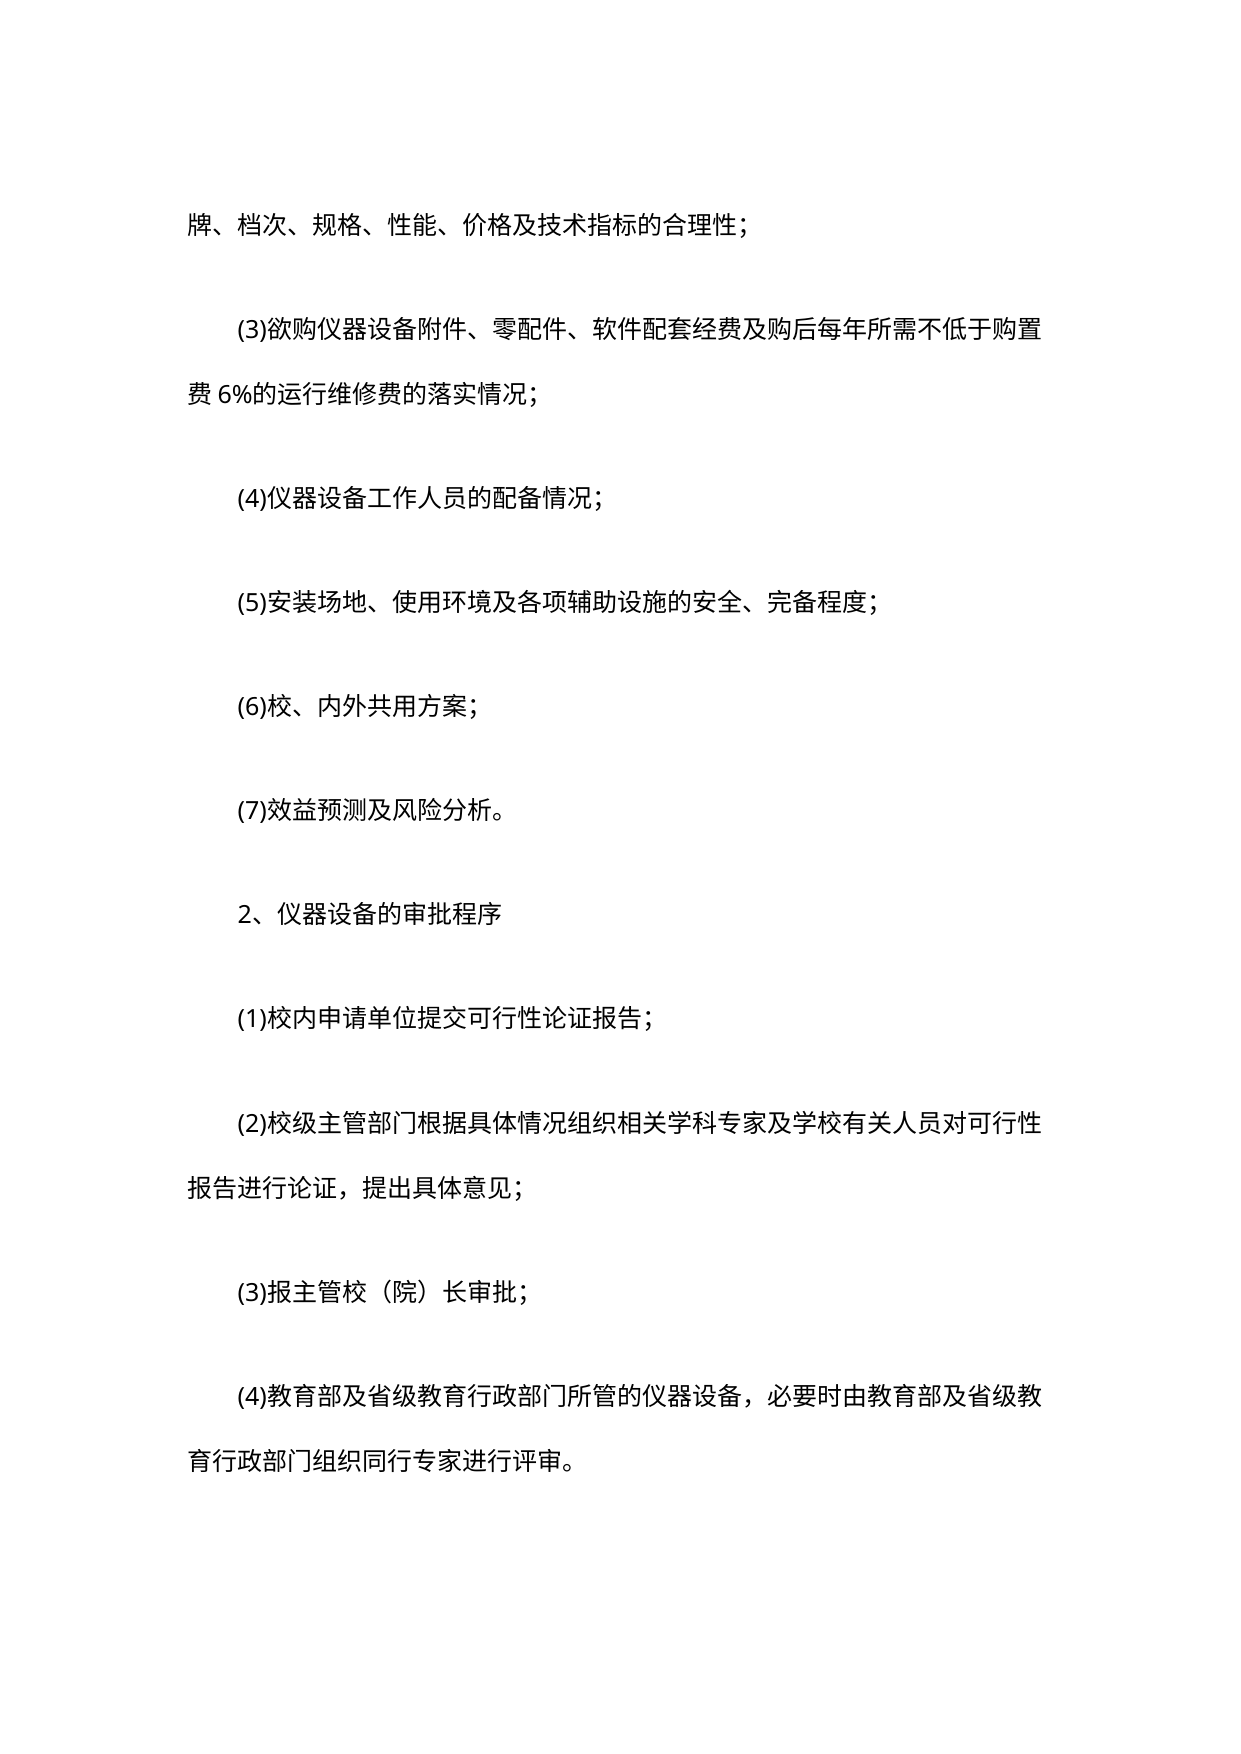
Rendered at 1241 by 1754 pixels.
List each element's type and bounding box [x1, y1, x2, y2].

table_header [188, 162, 1053, 1492]
